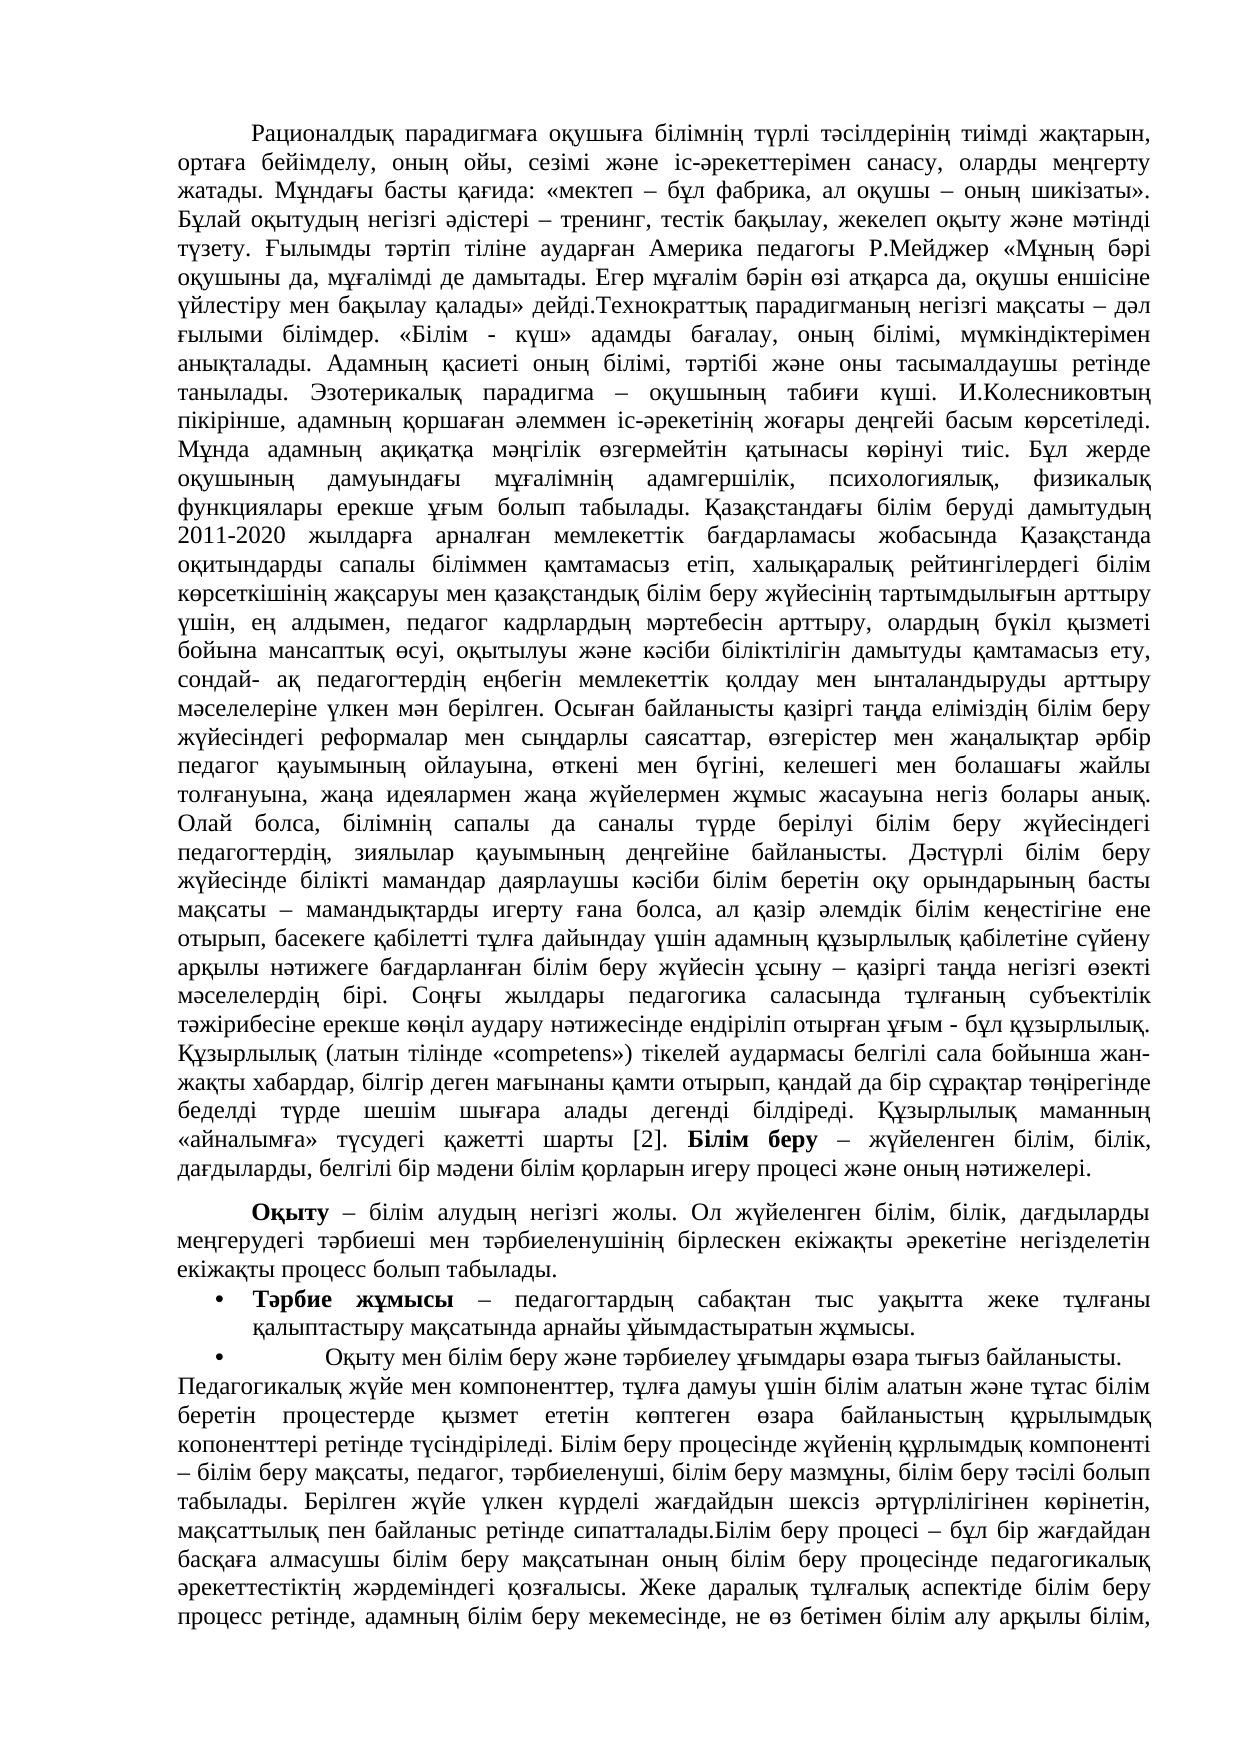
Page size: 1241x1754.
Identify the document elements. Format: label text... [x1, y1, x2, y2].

text Оқыту – білім алудың негізгі жолы. Ол жүйеленген білім, білік, дағдыларды меңгерудегі тәрбиеші мен тәрбиеленушінің бірлескен екіжақты әрекетіне негізделетін екіжақты процесс болып табылады. [177, 1197, 1151, 1283]
list Тәрбие жұмысы – педагогтардың сабақтан тыс уақытта жеке тұлғаны қалыптастыру мақсатында арнайы ұйымдастыратын жұмысы. [215, 1284, 1151, 1341]
list Оқыту мен білім беру және тәрбиелеу ұғымдары өзара тығыз байланысты. [215, 1342, 1151, 1371]
text Рационалдық парадигмаға оқушыға білімнің түрлі тәсілдерінің тиімді жақтарын, ортаға бейімделу, оның ойы, сезімі және іс-әрекеттерімен санасу, оларды меңгерту жатады. Мұндағы басты қағида: «мектеп – бұл фабрика, ал оқушы – оның шикізаты». Бұлай оқытудың негізгі әдістері – тренинг, тестік бақылау, жекелеп оқыту және мәтінді түзету. Ғылымды тәртіп тіліне аударған Америка педагогы Р.Мейджер «Мұның бәрі оқушыны да, мұғалімді де дамытады. Егер мұғалім бәрін өзі атқарса да, оқушы еншісіне үйлестіру мен бақылау қалады» дейді.Технократтық парадигманың негізгі мақсаты – дәл ғылыми білімдер. «Білім - күш» адамды бағалау, оның білімі, мүмкіндіктерімен анықталады. Адамның қасиеті оның білімі, тәртібі және оны тасымалдаушы ретінде танылады. Эзотерикалық парадигма – оқушының табиғи күші. И.Колесниковтың пікірінше, адамның қоршаған әлеммен іс-әрекетінің жоғары деңгейі басым көрсетіледі. Мұнда адамның ақиқатқа мәңгілік өзгермейтін қатынасы көрінуі тиіс. Бұл жерде оқушының дамуындағы мұғалімнің адамгершілік, психологиялық, физикалық функциялары ерекше ұғым болып табылады. Қазақстандағы білім беруді дамытудың 2011-2020 жылдарға арналған мемлекеттік бағдарламасы жобасында Қазақстанда оқитындарды сапалы біліммен қамтамасыз етіп, халықаралық рейтингілердегі білім көрсеткішінің жақсаруы мен қазақстандық білім беру жүйесінің тартымдылығын арттыру үшін, ең алдымен, педагог кадрлардың мәртебесін арттыру, олардың бүкіл қызметі бойына мансаптық өсуі, оқытылуы және кәсіби біліктілігін дамытуды қамтамасыз ету, сондай- ақ педагогтердің еңбегін мемлекеттік қолдау мен ынталандыруды арттыру мәселелеріне үлкен мән берілген. Осыған байланысты қазіргі таңда еліміздің білім беру жүйесіндегі реформалар мен сыңдарлы саясаттар, өзгерістер мен жаңалықтар әрбір педагог қауымының ойлауына, өткені мен бүгіні, келешегі мен болашағы жайлы толғануына, жаңа идеялармен жаңа жүйелермен жұмыс жасауына негіз болары анық. Олай болса, білімнің сапалы да саналы түрде берілуі білім беру жүйесіндегі педагогтердің, зиялылар қауымының деңгейіне байланысты. Дәстүрлі білім беру жүйесінде білікті мамандар даярлаушы кәсіби білім беретін оқу орындарының басты мақсаты – мамандықтарды игерту ғана болса, ал қазір әлемдік білім кеңестігіне ене отырып, басекеге қабілетті тұлға дайындау үшін адамның құзырлылық қабілетіне сүйену арқылы нәтижеге бағдарланған білім беру жүйесін ұсыну – қазіргі таңда негізгі өзекті мәселелердің бірі. Соңғы жылдары педагогика саласында тұлғаның субъектілік тәжірибесіне ерекше көңіл аудару нәтижесінде ендіріліп отырған ұғым - бұл құзырлылық. Құзырлылық (латын тілінде «competens») тікелей аудармасы белгілі сала бойынша жан-жақты хабардар, білгір деген мағынаны қамти отырып, қандай да бір сұрақтар төңірегінде беделді түрде шешім шығара алады дегенді білдіреді. Құзырлылық маманның «айналымға» түсудегі қажетті шарты [2]. Білім беру – жүйеленген білім, білік, дағдыларды, белгілі бір мәдени білім қорларын игеру процесі және оның нәтижелері. [177, 118, 1152, 1182]
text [177, 1371, 1152, 1630]
